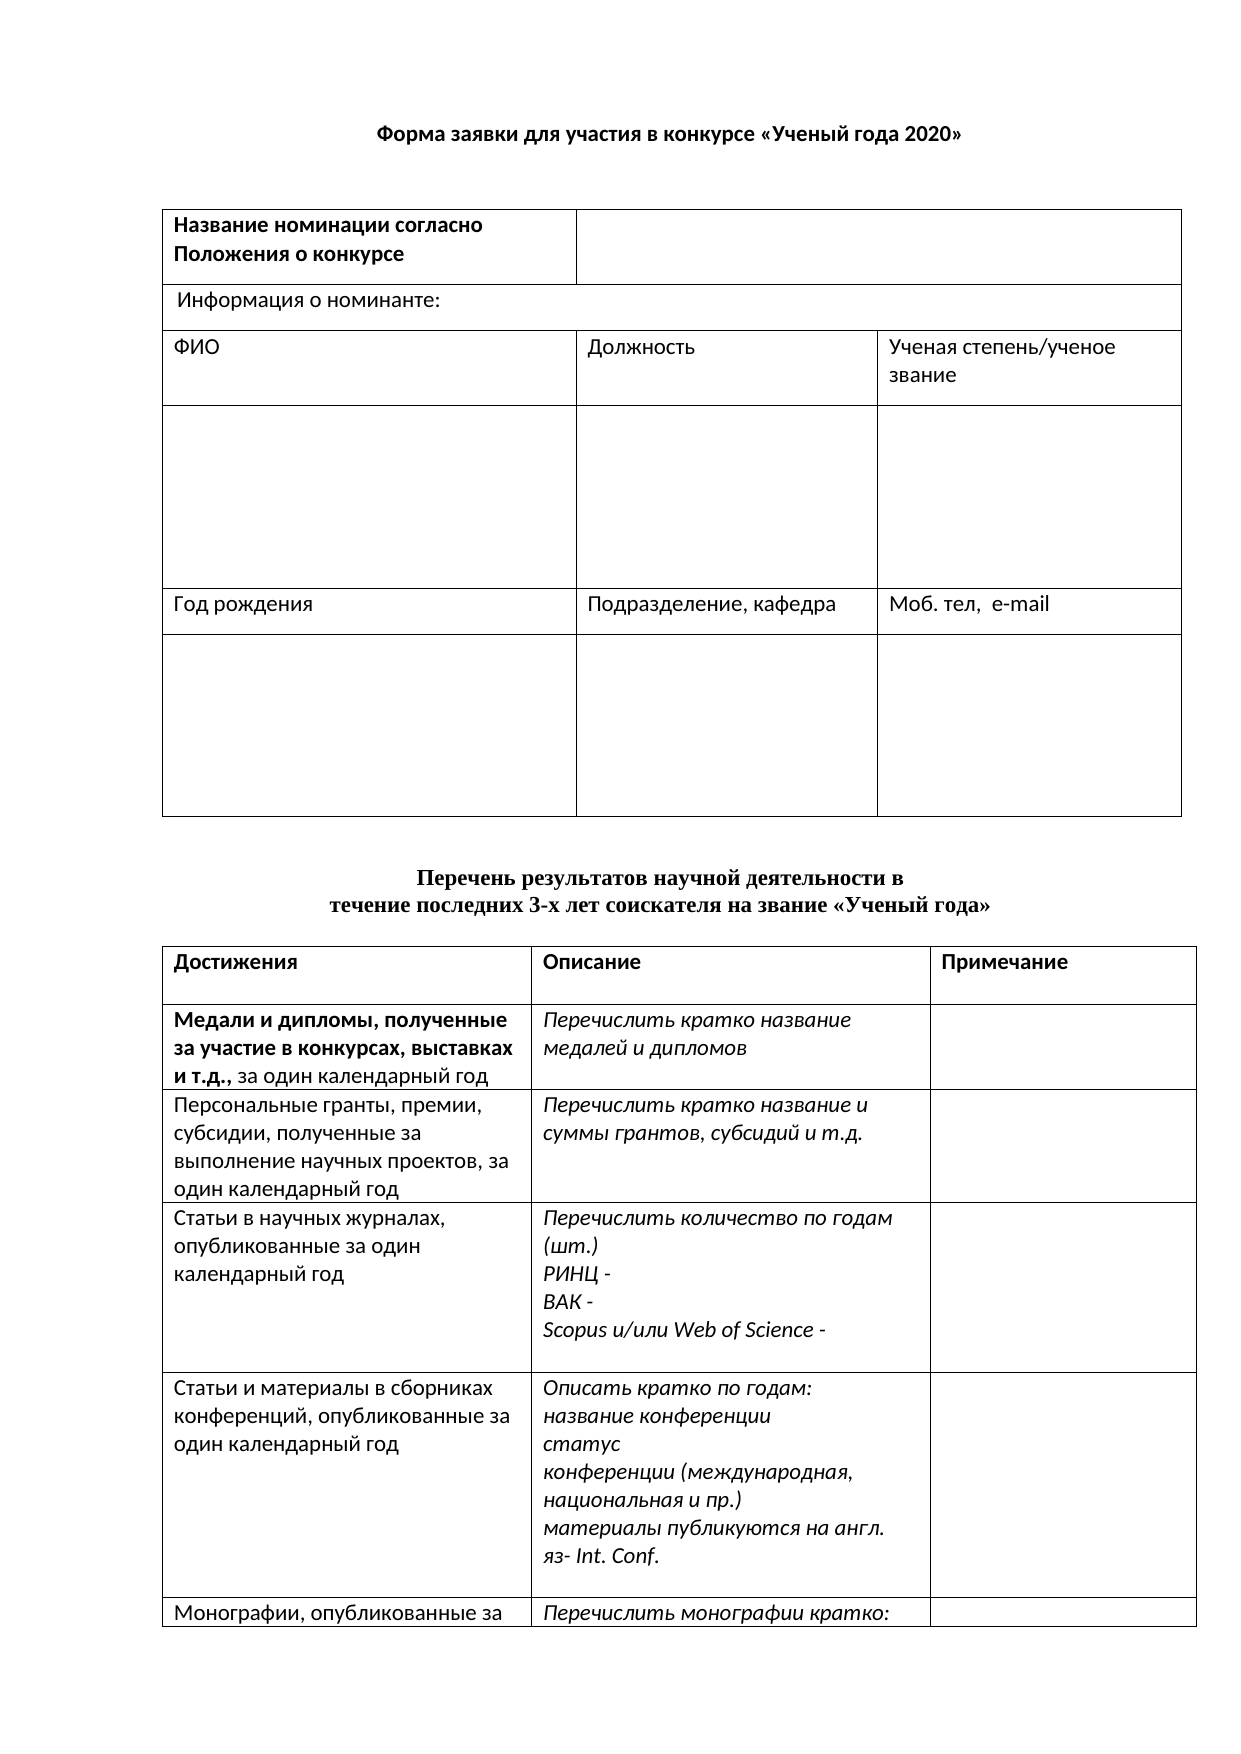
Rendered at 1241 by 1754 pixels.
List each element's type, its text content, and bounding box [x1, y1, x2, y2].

text Перечень результатов научной деятельности в течение последних 3-х лет соискателя на звание «Ученый года» [177, 864, 1143, 918]
text Форма заявки для участия в конкурсе «Ученый года 2020» [189, 118, 1152, 147]
table_cell Медали и дипломы, полученные за участие в конкурсах, выставках и т.д., за один календарный год [163, 1005, 531, 1089]
table_cell [931, 1090, 1196, 1202]
table_cell Перечислить количество по годам (шт.) РИНЦ - ВАК - Scopus и/или Web of Science - [532, 1203, 930, 1372]
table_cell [163, 1598, 531, 1626]
table_cell Описать кратко по годам: название конференции статус конференции (международная, национальная и пр.) материалы публикуются на англ. яз- Int. Conf. [532, 1373, 930, 1597]
table_header Примечание [931, 947, 1196, 1003]
table_cell [163, 406, 576, 587]
table_cell Год рождения [163, 589, 576, 634]
table_cell Статьи и материалы в сборниках конференций, опубликованные за один календарный год [163, 1373, 531, 1597]
table_header [577, 210, 1181, 284]
table_cell Перечислить кратко название и суммы грантов, субсидий и т.д. [532, 1090, 930, 1202]
table_cell [577, 635, 877, 816]
table_header Описание [532, 947, 930, 1003]
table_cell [532, 1598, 930, 1626]
table_cell [878, 406, 1181, 587]
table_cell [931, 1203, 1196, 1372]
table_cell Статьи в научных журналах, опубликованные за один календарный год [163, 1203, 531, 1372]
table_header Достижения [163, 947, 531, 1003]
table_cell Ученая степень/ученое звание [878, 331, 1181, 405]
table_cell Подразделение, кафедра [577, 589, 877, 634]
table_cell [163, 635, 576, 816]
table_cell ФИО [163, 331, 576, 405]
table_cell [931, 1373, 1196, 1597]
table_cell Должность [577, 331, 877, 405]
table_cell Информация о номинанте: [163, 285, 1181, 330]
table_cell [878, 635, 1181, 816]
table_header Название номинации согласно Положения о конкурсе [163, 210, 576, 284]
table_cell [931, 1598, 1196, 1626]
table_cell Моб. тел, e-mail [878, 589, 1181, 634]
table_cell [577, 406, 877, 587]
table_cell Персональные гранты, премии, субсидии, полученные за выполнение научных проектов, за один календарный год [163, 1090, 531, 1202]
table_cell Перечислить кратко название медалей и дипломов [532, 1005, 930, 1089]
table_cell [931, 1005, 1196, 1089]
